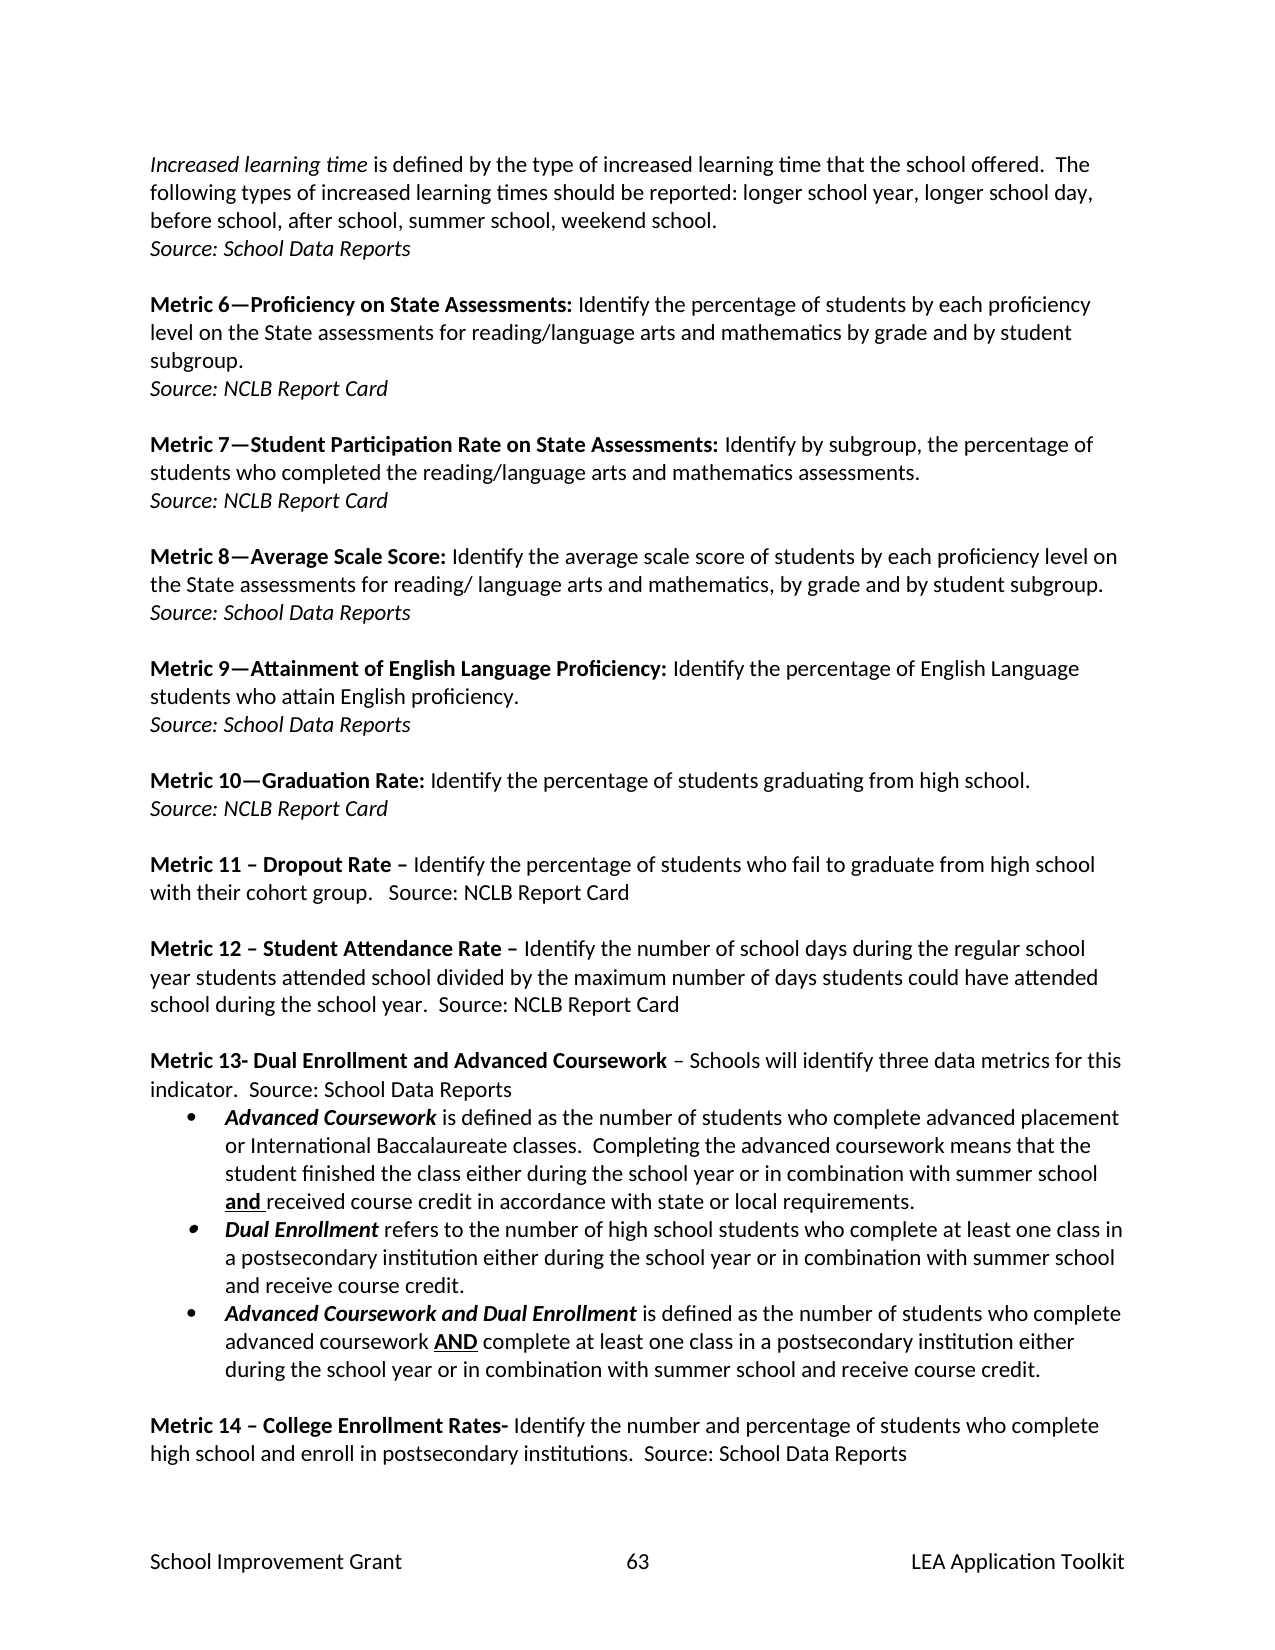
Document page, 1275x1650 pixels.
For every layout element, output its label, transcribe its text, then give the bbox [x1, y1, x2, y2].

text Metric 11 – Dropout Rate – Identify the percentage of students who fail to graduate from high school with their cohort group. Source: NCLB Report Card [150, 851, 1125, 907]
text Metric 14 – College Enrollment Rates- Identify the number and percentage of students who complete high school and enroll in postsecondary institutions. Source: School Data Reports [150, 1411, 1125, 1467]
text Metric 6—Proficiency on State Assessments: Identify the percentage of students by each proficiency level on the State assessments for reading/language arts and mathematics by grade and by student subgroup. [150, 290, 1125, 374]
text Source: NCLB Report Card [150, 486, 1125, 514]
list Advanced Coursework and Dual Enrollment is defined as the number of students who complete advanced coursework AND complete at least one class in a postsecondary institution either during the school year or in combination with summer school and receive course credit. [187, 1299, 1125, 1383]
text Metric 10—Graduation Rate: Identify the percentage of students graduating from high school. [150, 766, 1125, 794]
text Metric 8—Average Scale Score: Identify the average scale score of students by each proficiency level on the State assessments for reading/ language arts and mathematics, by grade and by student subgroup. [150, 542, 1125, 598]
text Source: NCLB Report Card [150, 794, 1125, 822]
text Metric 13- Dual Enrollment and Advanced Coursework – Schools will identify three data metrics for this indicator. Source: School Data Reports [150, 1047, 1125, 1103]
text Metric 9—Attainment of English Language Proficiency: Identify the percentage of English Language students who attain English proficiency. [150, 654, 1125, 710]
text Increased learning time is defined by the type of increased learning time that the school offered. The following types of increased learning times should be reported: longer school year, longer school day, before school, after school, summer school, weekend school. [150, 150, 1125, 234]
text Source: NCLB Report Card [150, 374, 1125, 402]
text Metric 12 – Student Attendance Rate – Identify the number of school days during the regular school year students attended school divided by the maximum number of days students could have attended school during the school year. Source: NCLB Report Card [150, 934, 1125, 1019]
list Advanced Coursework is defined as the number of students who complete advanced placement or International Baccalaureate classes. Completing the advanced coursework means that the student finished the class either during the school year or in combination with summer school and received course credit in accordance with state or local requirements. [187, 1103, 1125, 1215]
list Dual Enrollment refers to the number of high school students who complete at least one class in a postsecondary institution either during the school year or in combination with summer school and receive course credit. [187, 1215, 1125, 1299]
text Source: School Data Reports [150, 710, 1125, 738]
text Source: School Data Reports [150, 598, 1125, 626]
text Source: School Data Reports [150, 234, 1125, 262]
text Metric 7—Student Participation Rate on State Assessments: Identify by subgroup, the percentage of students who completed the reading/language arts and mathematics assessments. [150, 430, 1125, 486]
